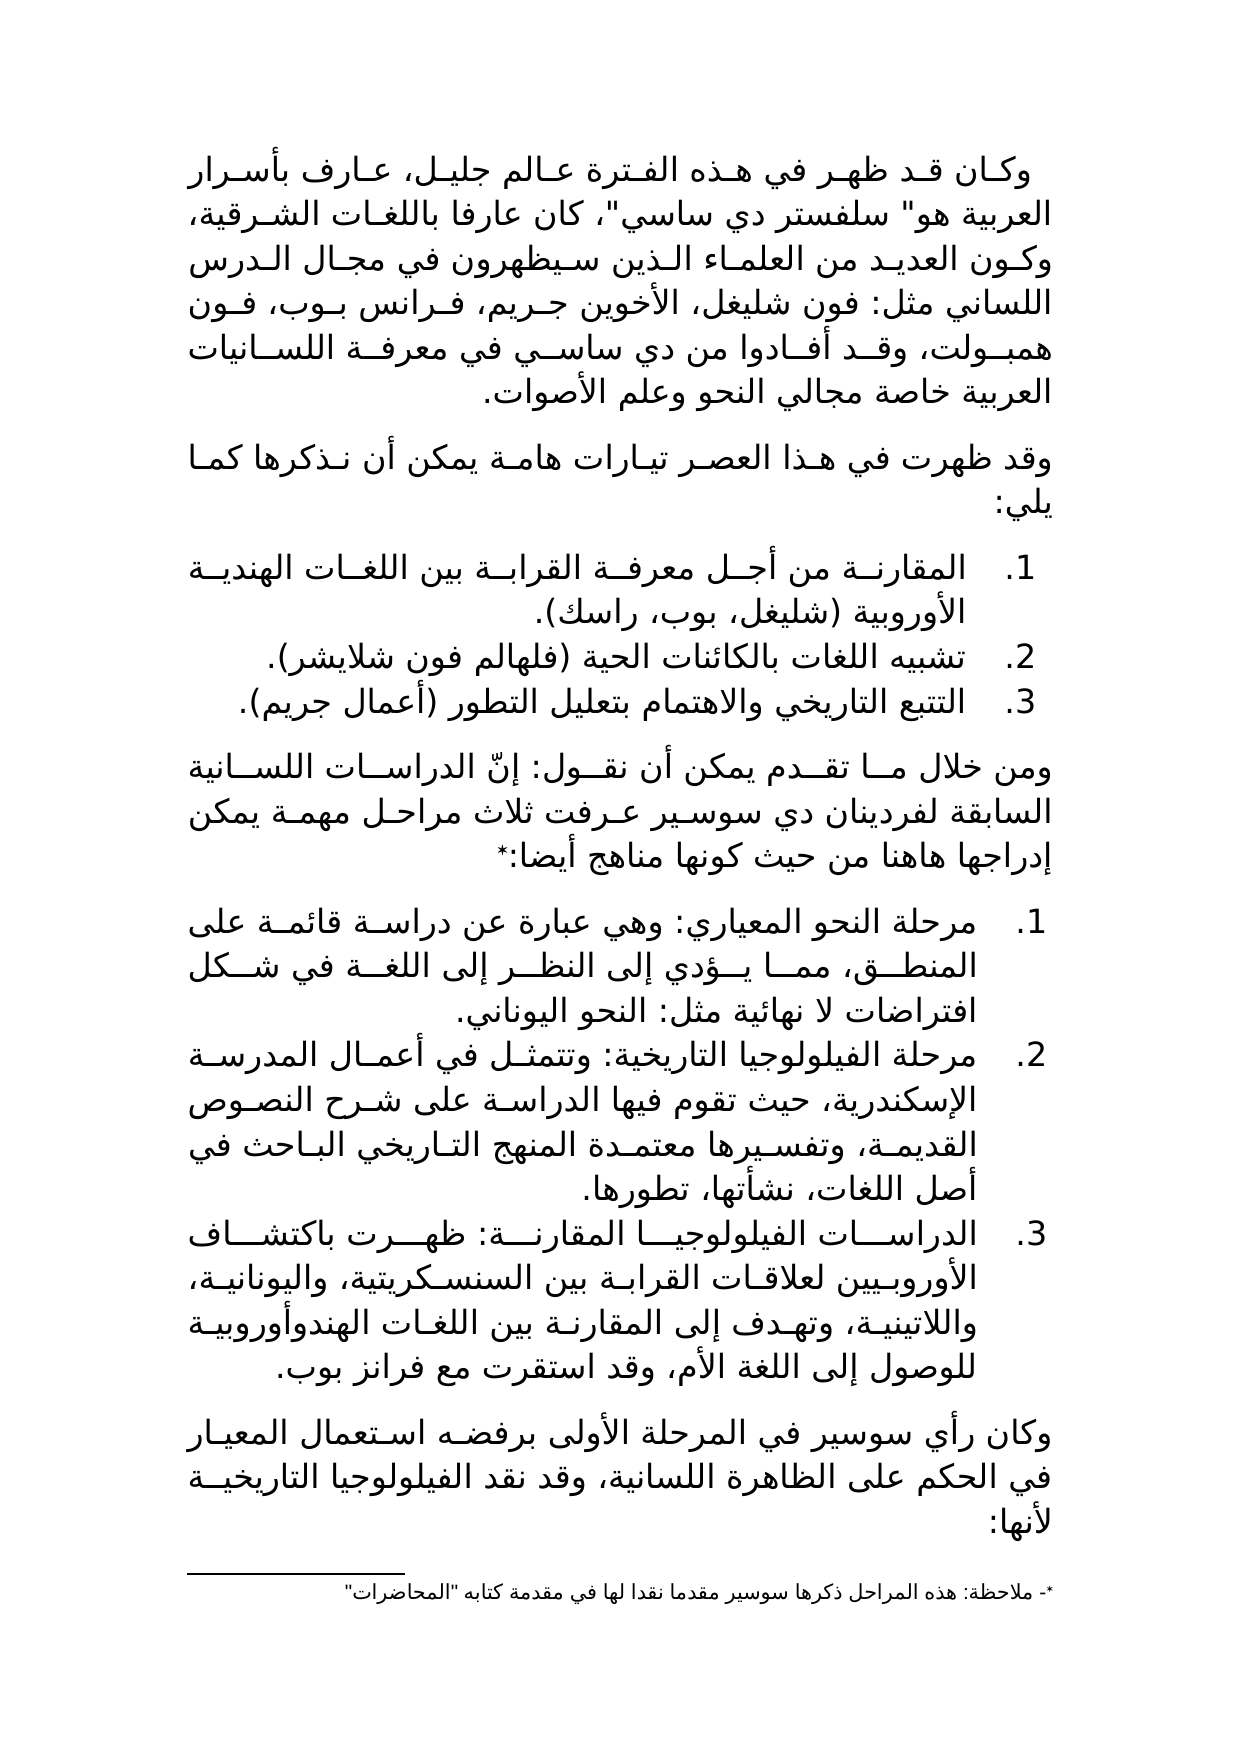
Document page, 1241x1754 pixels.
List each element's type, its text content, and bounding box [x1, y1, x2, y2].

text وقد ظهرت في هذا العصر تيارات هامة يمكن أن نذكرها كما يلي: [187, 438, 1053, 522]
list المقارنة من أجل معرفة القرابة بين اللغات الهندية الأوروبية (شليغل، بوب، راسك). [187, 548, 1004, 632]
list الدراسات الفيلولوجيا المقارنة: ظهرت باكتشاف الأوروبيين لعلاقات القرابة بين السنسكريتية، واليونانية، واللاتينية، وتهدف إلى المقارنة بين اللغات الهندوأوروبية للوصول إلى اللغة الأم، وقد استقرت مع فرانز بوب. [187, 1214, 1015, 1387]
text وكان رأي سوسير في المرحلة الأولى برفضه استعمال المعيار في الحكم على الظاهرة اللسانية، وقد نقد الفيلولوجيا التاريخية لأنها: [187, 1413, 1053, 1541]
list التتبع التاريخي والاهتمام بتعليل التطور (أعمال جريم). [187, 682, 1004, 721]
list مرحلة النحو المعياري: وهي عبارة عن دراسة قائمة على المنطق، مما يؤدي إلى النظر إلى اللغة في شكل افتراضات لا نهائية مثل: النحو اليوناني. [187, 902, 1015, 1030]
text وكان قد ظهر في هذه الفترة عالم جليل، عارف بأسرار العربية هو" سلفستر دي ساسي"، كان عارفا باللغات الشرقية، وكون العديد من العلماء الذين سيظهرون في مجال الدرس اللساني مثل: فون شليغل، الأخوين جريم، فرانس بوب، فون همبولت، وقد أفادوا من دي ساسي في معرفة اللسانيات العربية خاصة مجالي النحو وعلم الأصوات. [187, 150, 1053, 412]
list مرحلة الفيلولوجيا التاريخية: وتتمثل في أعمال المدرسة الإسكندرية، حيث تقوم فيها الدراسة على شرح النصوص القديمة، وتفسيرها معتمدة المنهج التاريخي الباحث في أصل اللغات، نشأتها، تطورها. [187, 1036, 1015, 1208]
list تشبيه اللغات بالكائنات الحية (فلهالم فون شلايشر). [187, 637, 1004, 676]
text ومن خلال ما تقدم يمكن أن نقول: إنّ الدراسات اللسانية السابقة لفردينان دي سوسير عرفت ثلاث مراحل مهمة يمكن إدراجها هاهنا من حيث كونها مناهج أيضا: [187, 747, 1053, 876]
